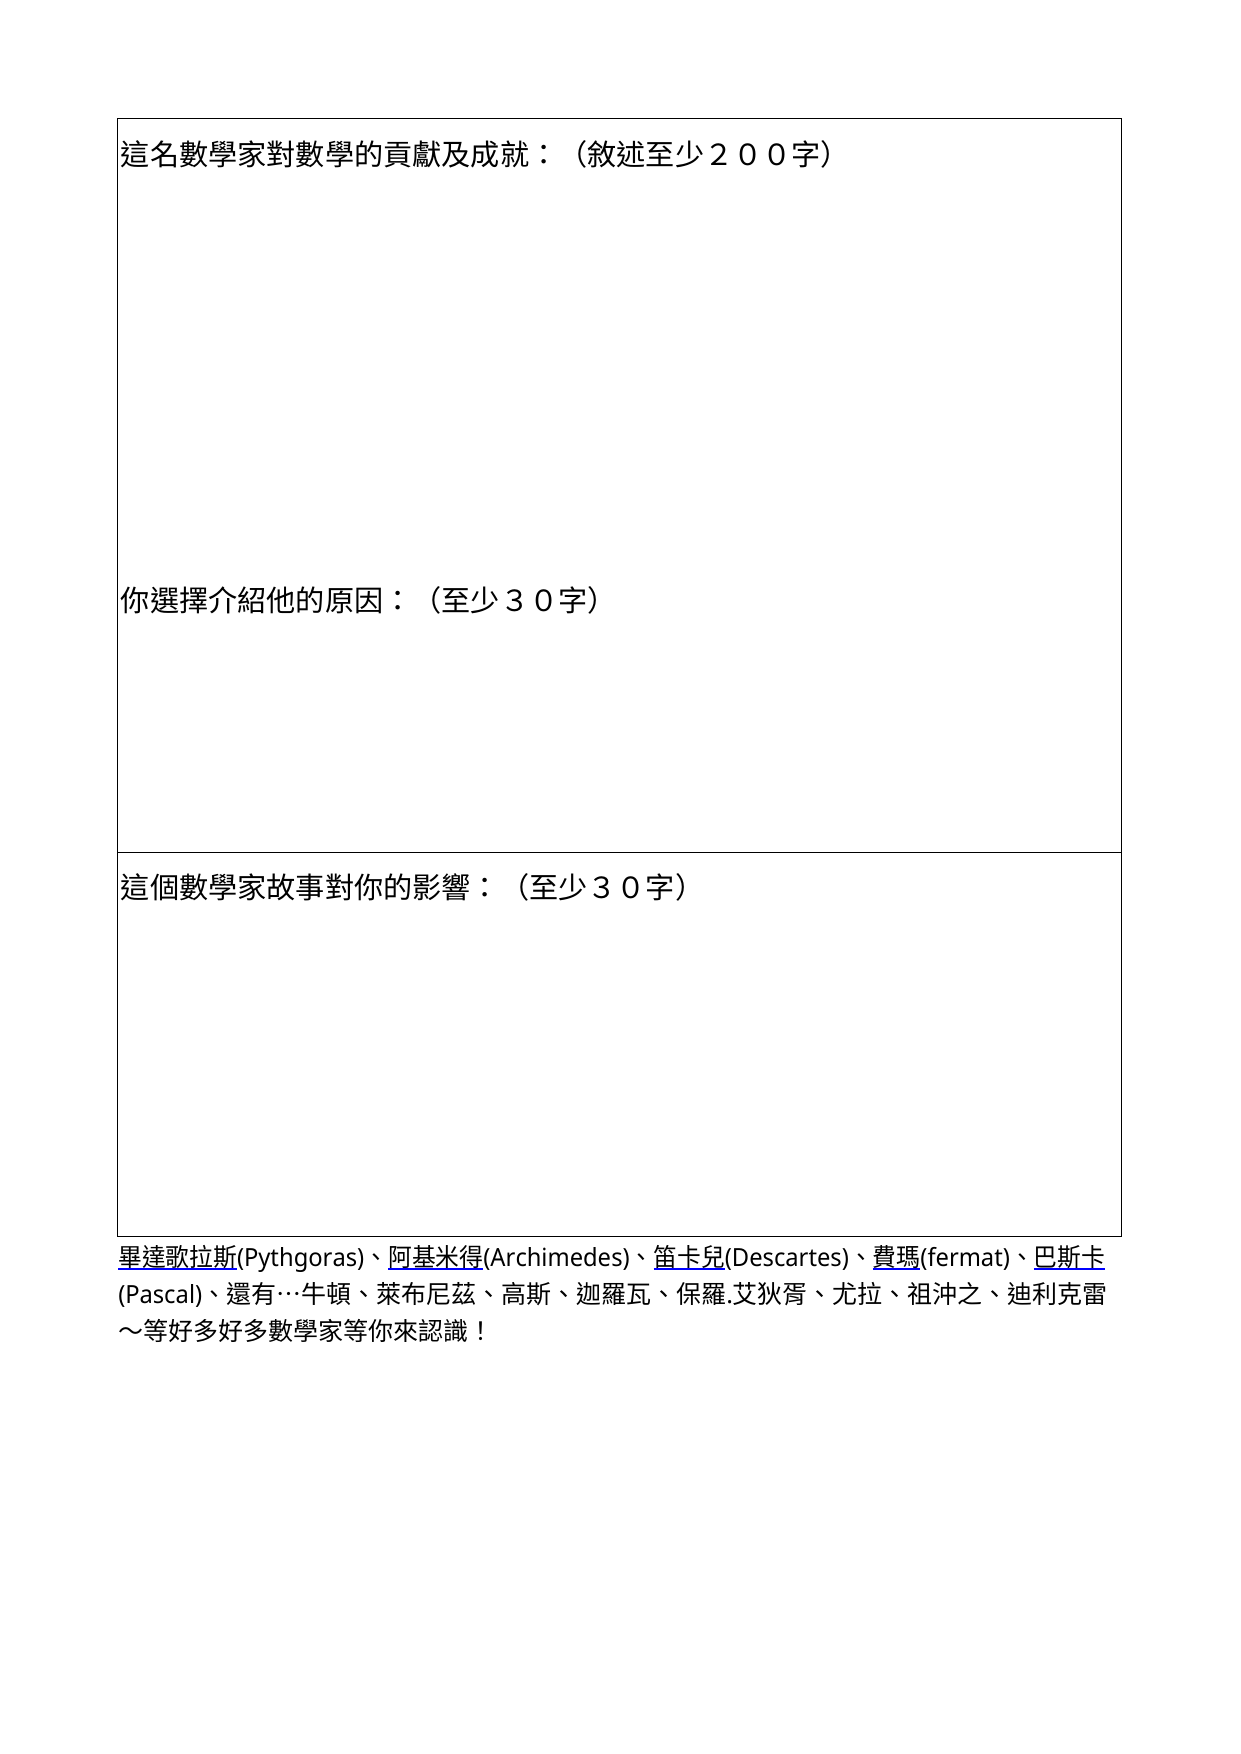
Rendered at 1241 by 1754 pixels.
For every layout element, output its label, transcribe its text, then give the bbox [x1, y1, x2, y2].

table_cell 這個數學家故事對你的影響：（至少３０字） [118, 853, 1121, 1236]
table_header 這名數學家對數學的貢獻及成就：（敘述至少２００字） 你選擇介紹他的原因：（至少３０字） [118, 119, 1121, 852]
text 畢達歌拉斯(Pythgoras)、阿基米得(Archimedes)、笛卡兒(Descartes)、費瑪(fermat)、巴斯卡(Pascal)、還有…牛頓、萊布尼茲、高斯、迦羅瓦、保羅.艾狄胥、尤拉、祖沖之、迪利克雷～等好多好多數學家等你來認識！ [118, 1237, 1122, 1347]
